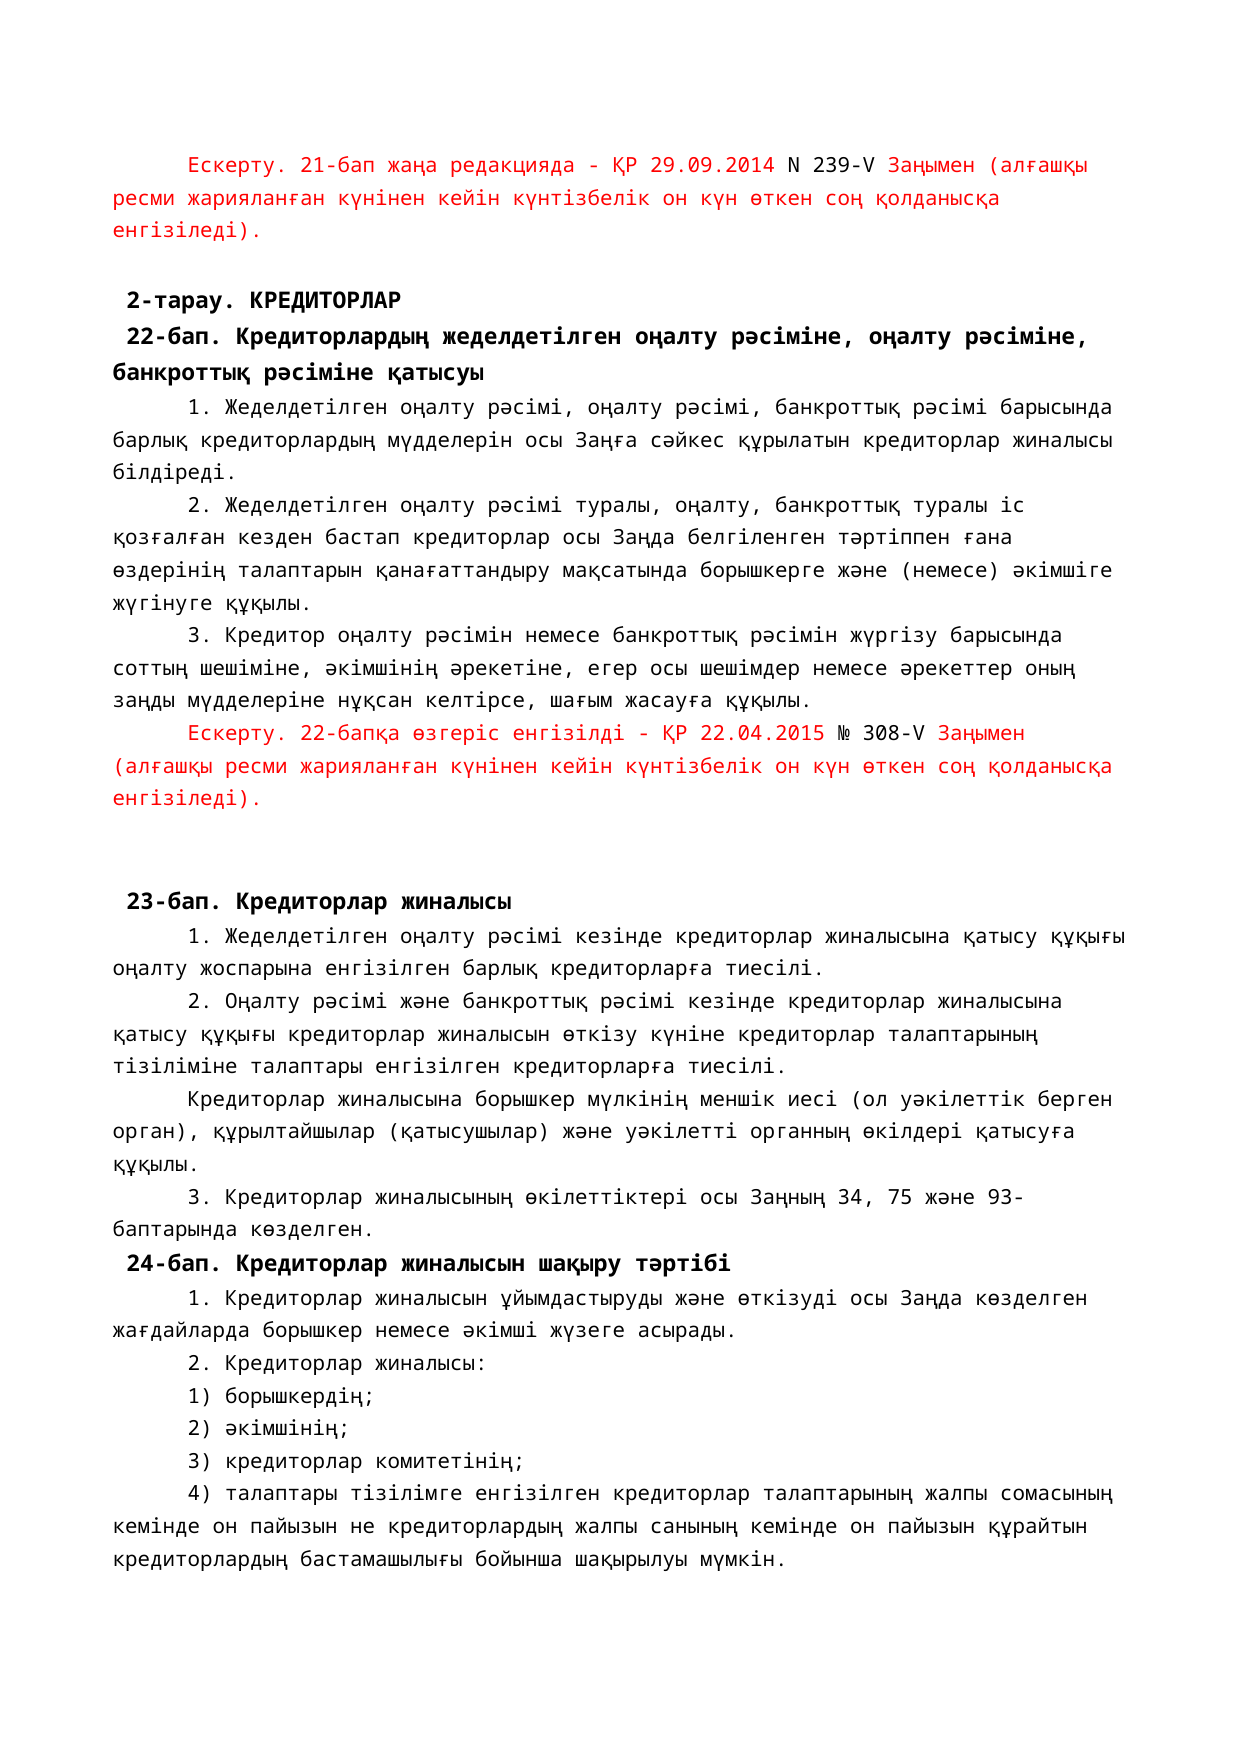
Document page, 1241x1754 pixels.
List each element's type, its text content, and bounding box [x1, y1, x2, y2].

text 1. Жеделдетілген оңалту рәсімі, оңалту рәсімі, банкроттық рәсімі барысында барлық кредиторлардың мүдделерін осы Заңға сәйкес құрылатын кредиторлар жиналысы білдіреді. [112, 392, 1128, 486]
text 24-бап. Кредиторлар жиналысын шақыру тәртібі [112, 1247, 1128, 1278]
text 2) әкімшінің; [112, 1413, 1128, 1442]
text 3. Кредиторлар жиналысының өкілеттіктері осы Заңның 34, 75 және 93-баптарында көзделген. [112, 1182, 1128, 1243]
text Ескерту. 22-бапқа өзгеріс енгізілді - ҚР 22.04.2015 № 308-V Заңымен (алғашқы ресми жарияланған күнінен кейін күнтізбелік он күн өткен соң қолданысқа енгізіледі). [112, 718, 1128, 880]
text Кредиторлар жиналысына борышкер мүлкінің меншік иесі (ол уәкілеттік берген орган), құрылтайшылар (қатысушылар) және уәкілетті органның өкілдері қатысуға құқылы. [112, 1084, 1128, 1178]
text Ескерту. 21-бап жаңа редакцияда - ҚР 29.09.2014 N 239-V Заңымен (алғашқы ресми жарияланған күнінен кейiн күнтiзбелiк он күн өткен соң қолданысқа енгiзiледi). [112, 150, 1128, 279]
text 22-бап. Кредиторлардың жеделдетілген оңалту рәсіміне, оңалту рәсіміне, банкроттық рәсіміне қатысуы [112, 320, 1128, 387]
text 2. Жеделдетілген оңалту рәсімі туралы, оңалту, банкроттық туралы іс қозғалған кезден бастап кредиторлар осы Заңда белгіленген тәртіппен ғана өздерінің талаптарын қанағаттандыру мақсатында борышкерге және (немесе) әкімшіге жүгінуге құқылы. [112, 490, 1128, 616]
text 1) борышкердің; [112, 1381, 1128, 1409]
text 1. Кредиторлар жиналысын ұйымдастыруды және өткізуді осы Заңда көзделген жағдайларда борышкер немесе әкімші жүзеге асырады. [112, 1283, 1128, 1344]
text 23-бап. Кредиторлар жиналысы [112, 885, 1128, 916]
text 1. Жеделдетілген оңалту рәсімі кезінде кредиторлар жиналысына қатысу құқығы оңалту жоспарына енгізілген барлық кредиторларға тиесілі. [112, 921, 1128, 982]
text 3. Кредитор оңалту рәсімін немесе банкроттық рәсімін жүргізу барысында соттың шешіміне, әкімшінің әрекетіне, егер осы шешімдер немесе әрекеттер оның заңды мүдделеріне нұқсан келтірсе, шағым жасауға құқылы. [112, 620, 1128, 714]
text 3) кредиторлар комитетінің; [112, 1446, 1128, 1474]
text 4) талаптары тізілімге енгізілген кредиторлар талаптарының жалпы сомасының кемінде он пайызын не кредиторлардың жалпы санының кемінде он пайызын құрайтын кредиторлардың бастамашылығы бойынша шақырылуы мүмкін. [112, 1478, 1128, 1572]
text 2. Оңалту рәсімі және банкроттық рәсімі кезінде кредиторлар жиналысына қатысу құқығы кредиторлар жиналысын өткізу күніне кредиторлар талаптарының тізіліміне талаптары енгізілген кредиторларға тиесілі. [112, 986, 1128, 1080]
text 2-тарау. КРЕДИТОРЛАР [112, 284, 1128, 316]
text 2. Кредиторлар жиналысы: [112, 1348, 1128, 1377]
